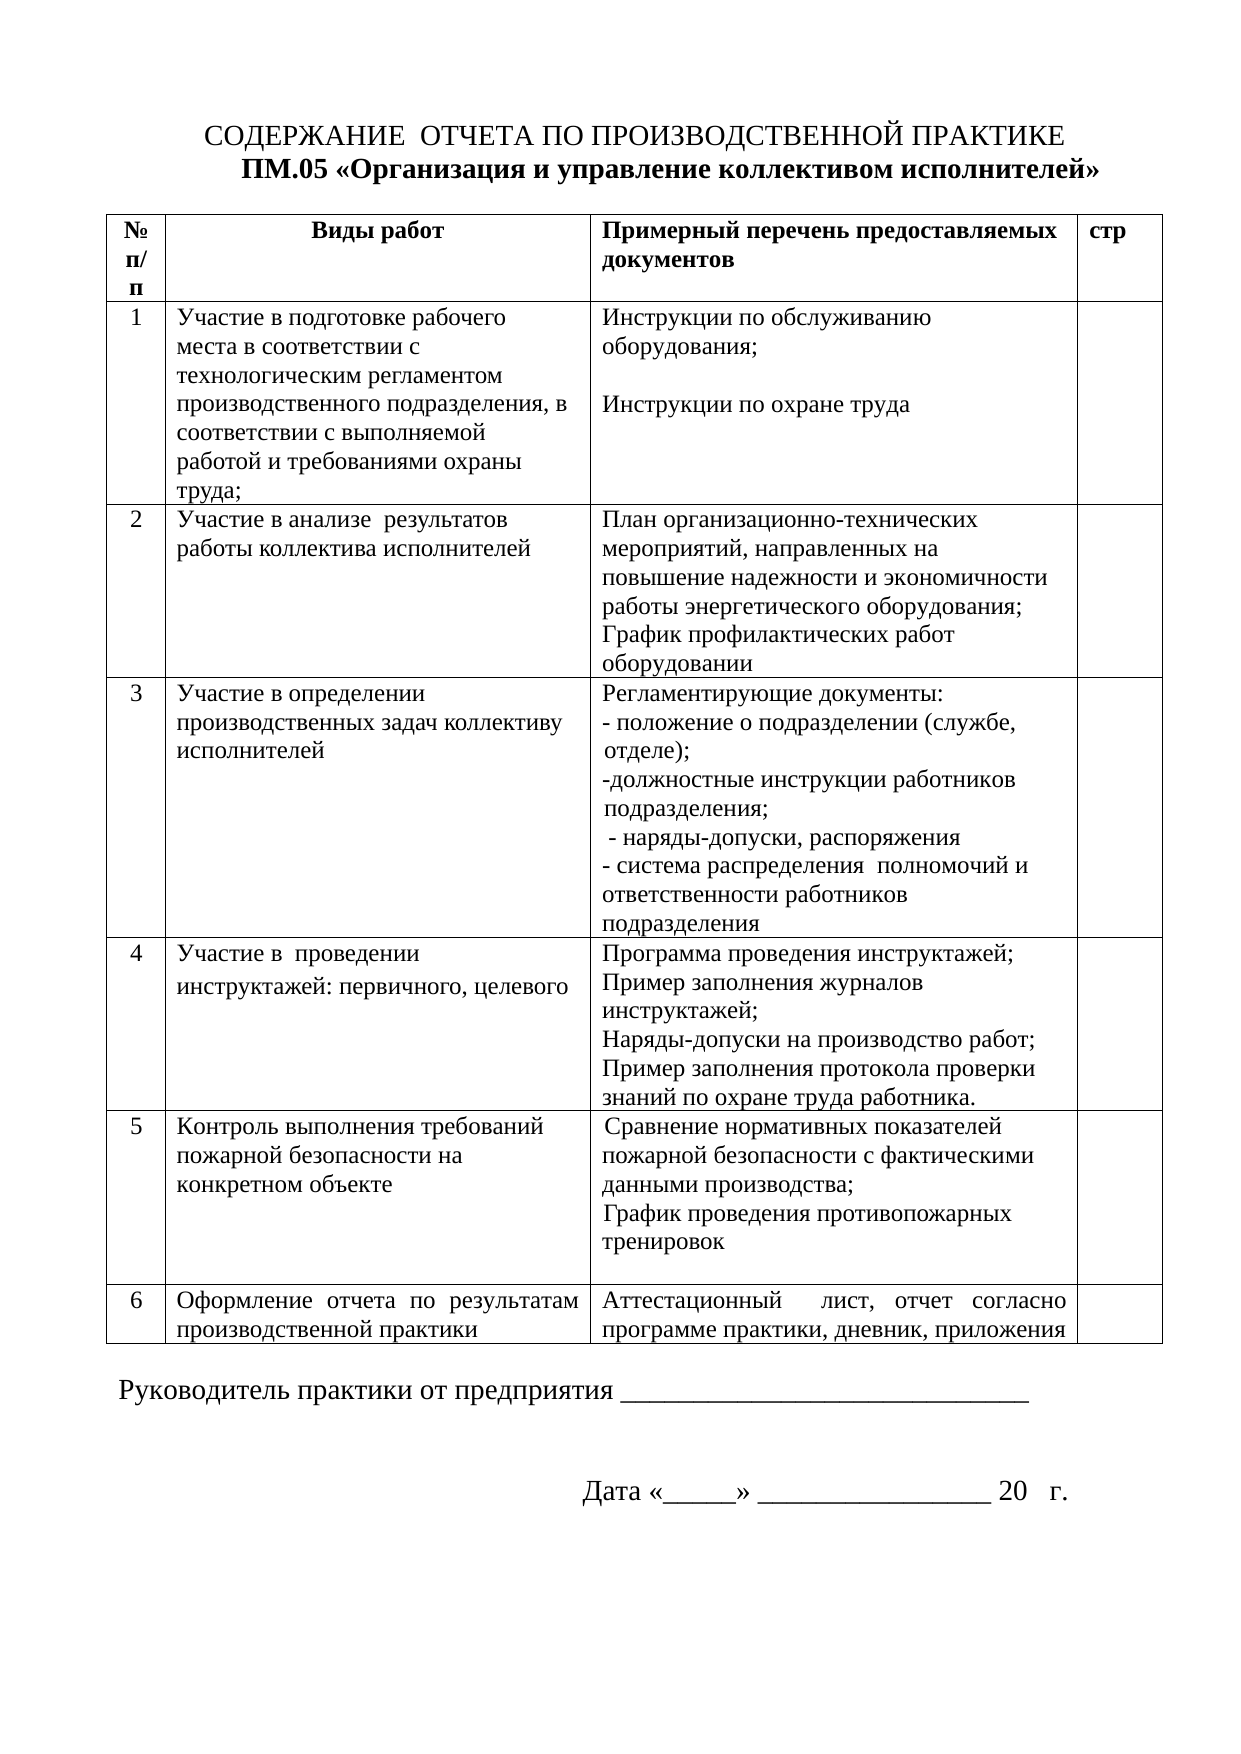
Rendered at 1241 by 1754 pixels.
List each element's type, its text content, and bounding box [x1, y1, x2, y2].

table_cell Участие в определении производственных задач коллективу исполнителей [166, 678, 590, 937]
table_cell Оформление отчета по результатам производственной практики [166, 1285, 590, 1342]
table_cell Контроль выполнения требований пожарной безопасности на конкретном объекте [166, 1111, 590, 1284]
table_cell Инструкции по обслуживанию оборудования; Инструкции по охране труда [591, 302, 1077, 503]
table_cell [1078, 1285, 1162, 1342]
text СОДЕРЖАНИЕ ОТЧЕТА ПО ПРОИЗВОДСТВЕННОЙ ПРАКТИКЕ [118, 118, 1152, 152]
table_header № п/п [107, 215, 165, 301]
table_cell Участие в проведении инструктажей: первичного, целевого [166, 938, 590, 1110]
table_cell [1078, 678, 1162, 937]
table_cell [1078, 938, 1162, 1110]
table_cell [1078, 1111, 1162, 1284]
table_cell Регламентирующие документы: - положение о подразделении (службе, отделе); -должностные инструкции работников подразделения; - наряды-допуски, распоряжения - система распределения полномочий и ответственности работников подразделения [591, 678, 1077, 937]
table_cell 2 [107, 505, 165, 677]
table_cell Участие в анализе результатов работы коллектива исполнителей [166, 505, 590, 677]
table_cell План организационно-технических мероприятий, направленных на повышение надежности и экономичности работы энергетического оборудования; График профилактических работ оборудовании [591, 505, 1077, 677]
table_header Примерный перечень предоставляемых документов [591, 215, 1077, 301]
table_cell Аттестационный лист, отчет согласно программе практики, дневник, приложения [591, 1285, 1077, 1342]
table_cell Программа проведения инструктажей; Пример заполнения журналов инструктажей; Наряды-допуски на производство работ; Пример заполнения протокола проверки знаний по охране труда работника. [591, 938, 1077, 1110]
text Руководитель практики от предприятия ____________________________ [118, 1372, 1152, 1406]
table_cell 3 [107, 678, 165, 937]
table_header стр [1078, 215, 1162, 301]
table_cell 1 [107, 302, 165, 503]
table_cell 4 [107, 938, 165, 1110]
table_cell Сравнение нормативных показателей пожарной безопасности с фактическими данными производства; График проведения противопожарных тренировок [591, 1111, 1077, 1284]
table_cell Участие в подготовке рабочего места в соответствии с технологическим регламентом производственного подразделения, в соответствии с выполняемой работой и требованиями охраны труда; [166, 302, 590, 503]
text Дата «_____» ________________ 20 г. [118, 1473, 1152, 1506]
table_cell 5 [107, 1111, 165, 1284]
table_header Виды работ [166, 215, 590, 301]
table_cell [1078, 302, 1162, 503]
table_cell [1078, 505, 1162, 677]
table_cell 6 [107, 1285, 165, 1342]
text ПМ.05 «Организация и управление коллективом исполнителей» [118, 152, 1152, 185]
